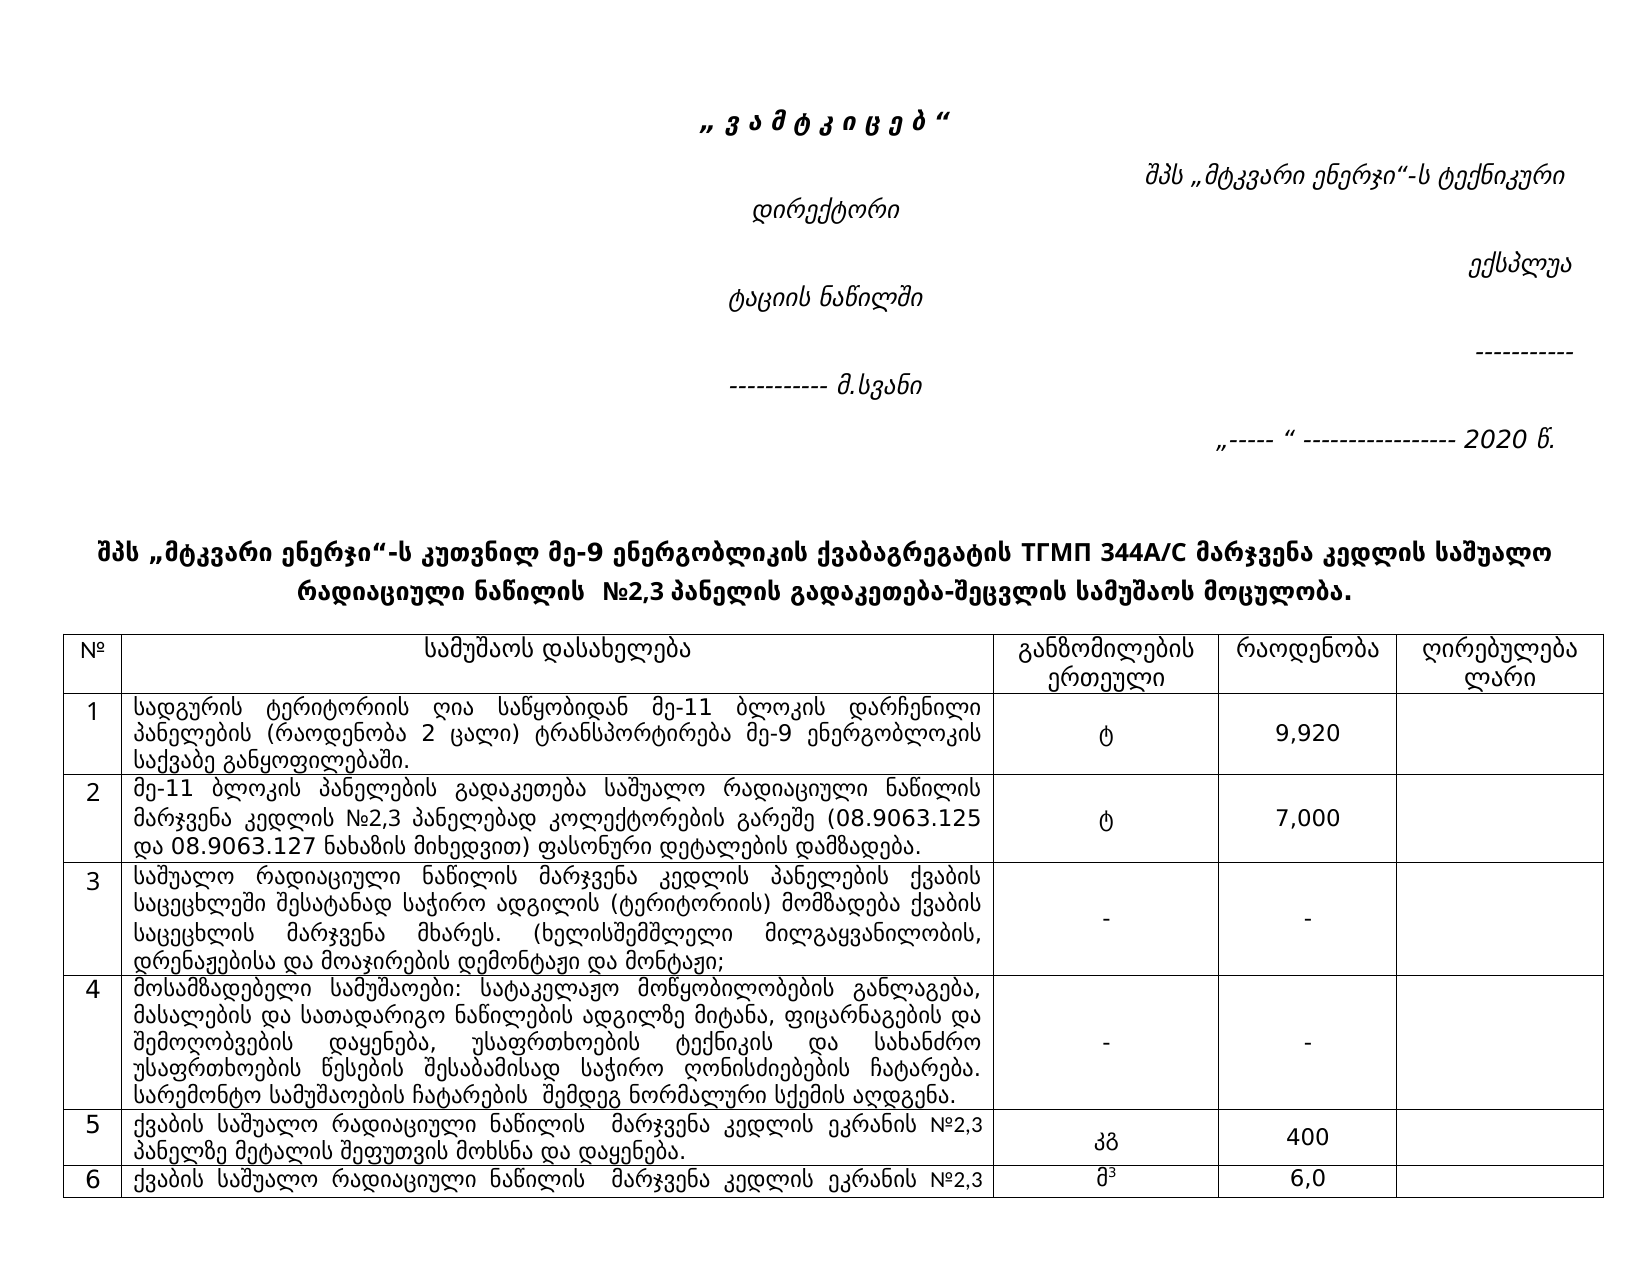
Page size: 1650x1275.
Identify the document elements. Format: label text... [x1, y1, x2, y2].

table_cell ტ [994, 775, 1218, 862]
table_cell 4 [64, 976, 121, 1109]
table_cell 1 [64, 694, 121, 774]
text შპს „მტკვარი ენერჯი“-ს კუთვნილ მე-9 ენერგობლიკის ქვაბაგრეგატის ТГМП 344А/С მარჯვენა კედლის საშუალო რადიაციული ნაწილის №2,3 პანელის გადაკეთება-შეცვლის სამუშაოს მოცულობა. [75, 534, 1575, 607]
table_cell - [994, 863, 1218, 974]
table_cell ქვაბის საშუალო რადიაციული ნაწილის მარჯვენა კედლის ეკრანის №2,3 პანელზე მეტალის შეფუთვის მოხსნა და დაყენება. [122, 1110, 993, 1164]
table_cell [1397, 863, 1603, 974]
table_cell 7,000 [1219, 775, 1396, 862]
table_cell მოსამზადებელი სამუშაოები: სატაკელაჟო მოწყობილობების განლაგება, მასალების და სათადარიგო ნაწილების ადგილზე მიტანა, ფიცარნაგების და შემოღობვების დაყენება, უსაფრთხოების ტექნიკის და სახანძრო უსაფრთხოების წესების შესაბამისად საჭირო ღონისძიებების ჩატარება. სარემონტო სამუშაოების ჩატარების შემდეგ ნორმალური სქემის აღდგენა. [122, 976, 993, 1109]
text შპს „მტკვარი ენერჯი“-ს ტექნიკური დირექტორი [75, 162, 1575, 224]
table_cell 400 [1219, 1110, 1396, 1164]
table_cell [1397, 976, 1603, 1109]
table_cell 9,920 [1219, 694, 1396, 774]
table_cell - [994, 976, 1218, 1109]
table_cell კგ [994, 1110, 1218, 1164]
table_header განზომილების ერთეული [994, 635, 1218, 693]
table_cell - [1219, 863, 1396, 974]
table_cell მე-11 ბლოკის პანელების გადაკეთება საშუალო რადიაციული ნაწილის მარჯვენა კედლის №2,3 პანელებად კოლექტორების გარეშე (08.9063.125 და 08.9063.127 ნახაზის მიხედვით) ფასონური დეტალების დამზადება. [122, 775, 993, 862]
text ---------------------- მ.სვანი [75, 338, 1575, 400]
table_header რაოდენობა [1219, 635, 1396, 693]
table_header № [64, 635, 121, 693]
table_cell მ3 [994, 1166, 1218, 1197]
table_cell 3 [64, 863, 121, 974]
table_cell [1397, 1110, 1603, 1164]
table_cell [122, 1166, 993, 1197]
table_cell ტ [994, 694, 1218, 774]
table_cell 5 [64, 1110, 121, 1164]
text „ ვ ა მ ტ კ ი ც ე ბ “ [75, 75, 1575, 137]
table_cell 6,0 [1219, 1166, 1396, 1197]
table_cell [1397, 775, 1603, 862]
text „----- “ ----------------- 2020 წ. [1125, 426, 1575, 455]
table_cell საშუალო რადიაციული ნაწილის მარჯვენა კედლის პანელების ქვაბის საცეცხლეში შესატანად საჭირო ადგილის (ტერიტორიის) მომზადება ქვაბის საცეცხლის მარჯვენა მხარეს. (ხელისშემშლელი მილგაყვანილობის, დრენაჟებისა და მოაჯირების დემონტაჟი და მონტაჟი; [122, 863, 993, 974]
table_cell სადგურის ტერიტორიის ღია საწყობიდან მე-11 ბლოკის დარჩენილი პანელების (რაოდენობა 2 ცალი) ტრანსპორტირება მე-9 ენერგობლოკის საქვაბე განყოფილებაში. [122, 694, 993, 774]
table_cell 2 [64, 775, 121, 862]
table_cell - [1219, 976, 1396, 1109]
table_cell [1397, 1166, 1603, 1197]
table_cell [1397, 694, 1603, 774]
table_header სამუშაოს დასახელება [122, 635, 993, 693]
text ექსპლუატაციის ნაწილში [75, 250, 1575, 312]
table_header ღირებულება ლარი [1397, 635, 1603, 693]
table_cell 6 [64, 1166, 121, 1197]
